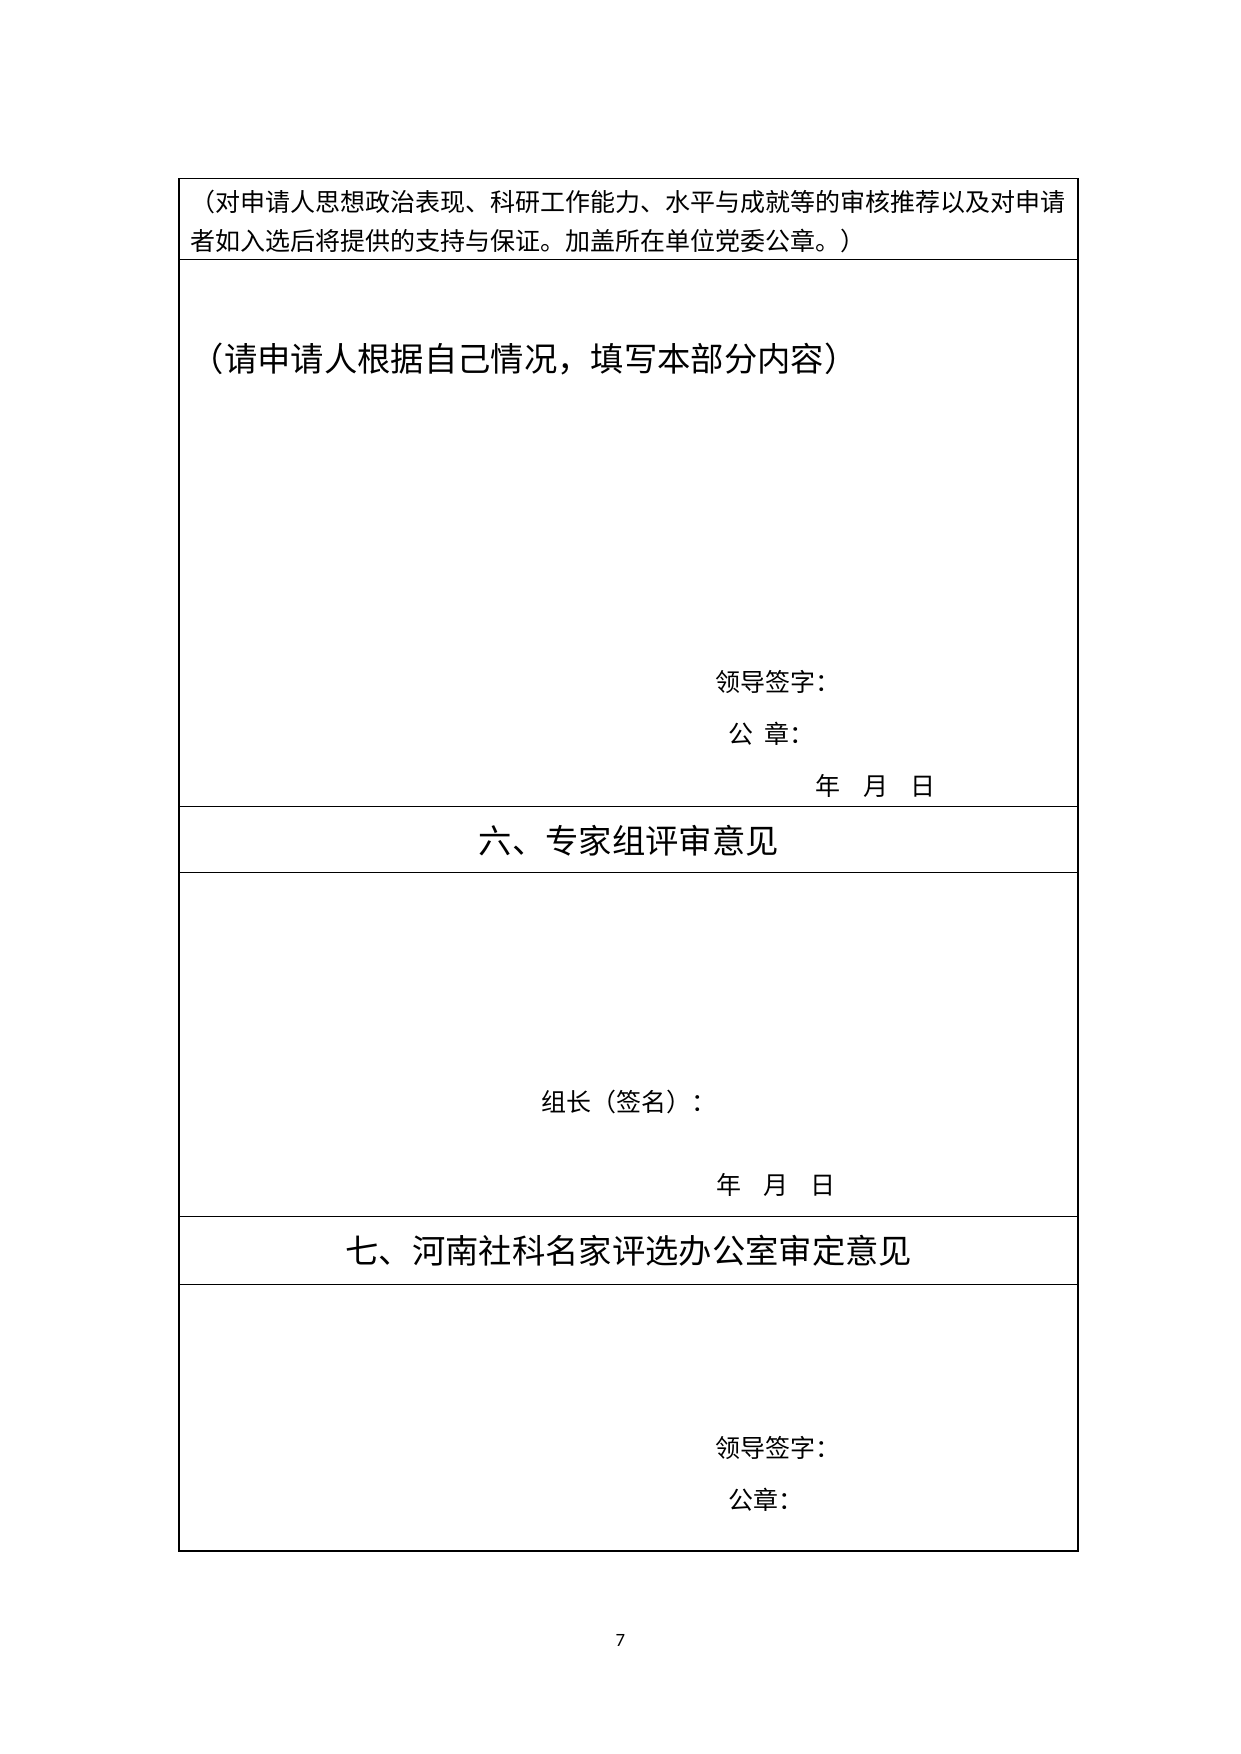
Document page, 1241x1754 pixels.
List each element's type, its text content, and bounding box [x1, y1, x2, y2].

table_cell 领导签字： 公章： 年 月 日 [180, 1285, 1077, 1550]
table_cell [180, 179, 1077, 258]
table_cell （请申请人根据自己情况，填写本部分内容） 领导签字： 公 章： 年 月 日 [180, 260, 1077, 806]
table_cell 组长（签名）： 年 月 日 [180, 873, 1077, 1216]
table_cell 七、河南社科名家评选办公室审定意见 [180, 1217, 1077, 1284]
table_cell 六、专家组评审意见 [180, 807, 1077, 872]
